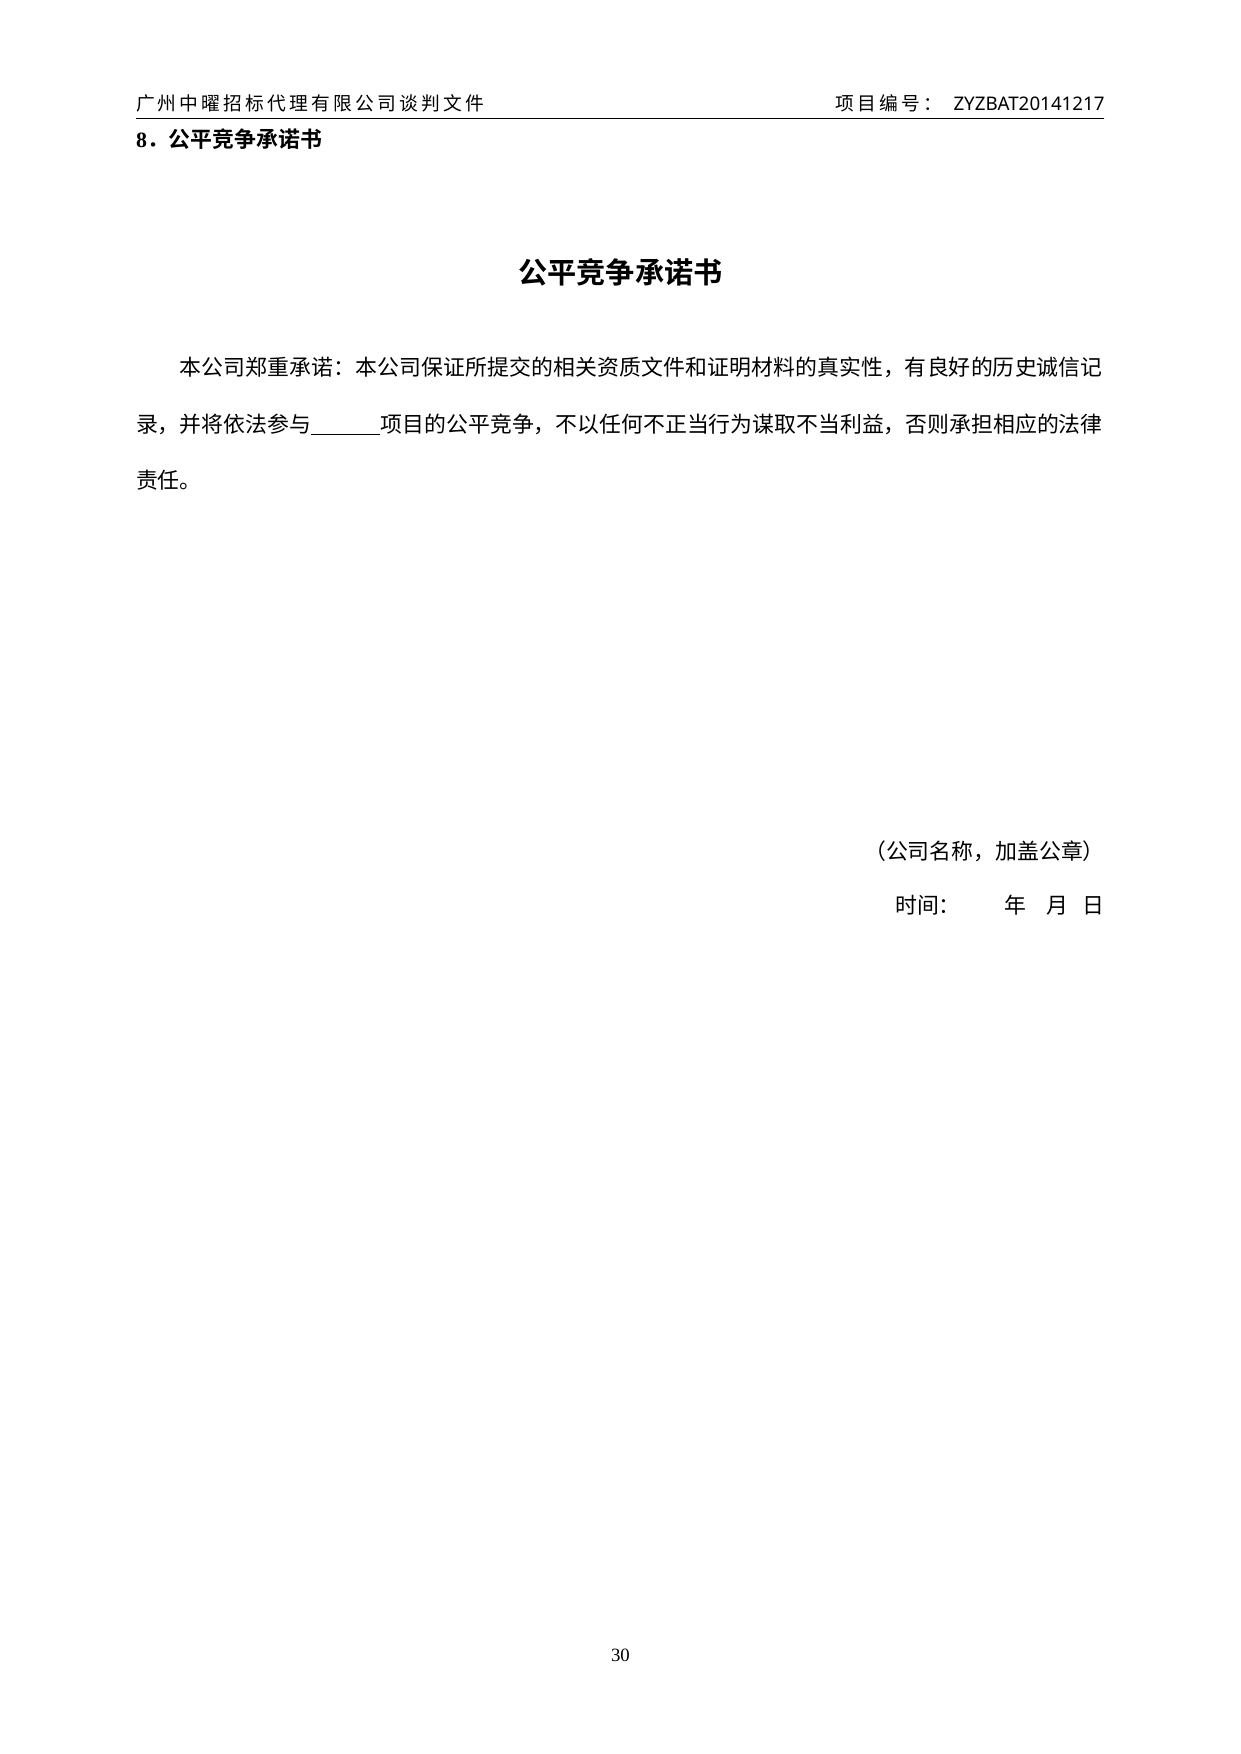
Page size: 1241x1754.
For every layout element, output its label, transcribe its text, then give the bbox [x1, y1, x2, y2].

text （公司名称，加盖公章） [136, 831, 1104, 869]
text 8．公平竞争承诺书 [136, 119, 1104, 157]
text 公平竞争承诺书 [136, 233, 1104, 309]
text 时间： 年 月 日 [136, 885, 1104, 923]
text 本公司郑重承诺：本公司保证所提交的相关资质文件和证明材料的真实性，有良好的历史诚信记录，并将依法参与 项目的公平竞争，不以任何不正当行为谋取不当利益，否则承担相应的法律责任。 [136, 347, 1104, 498]
